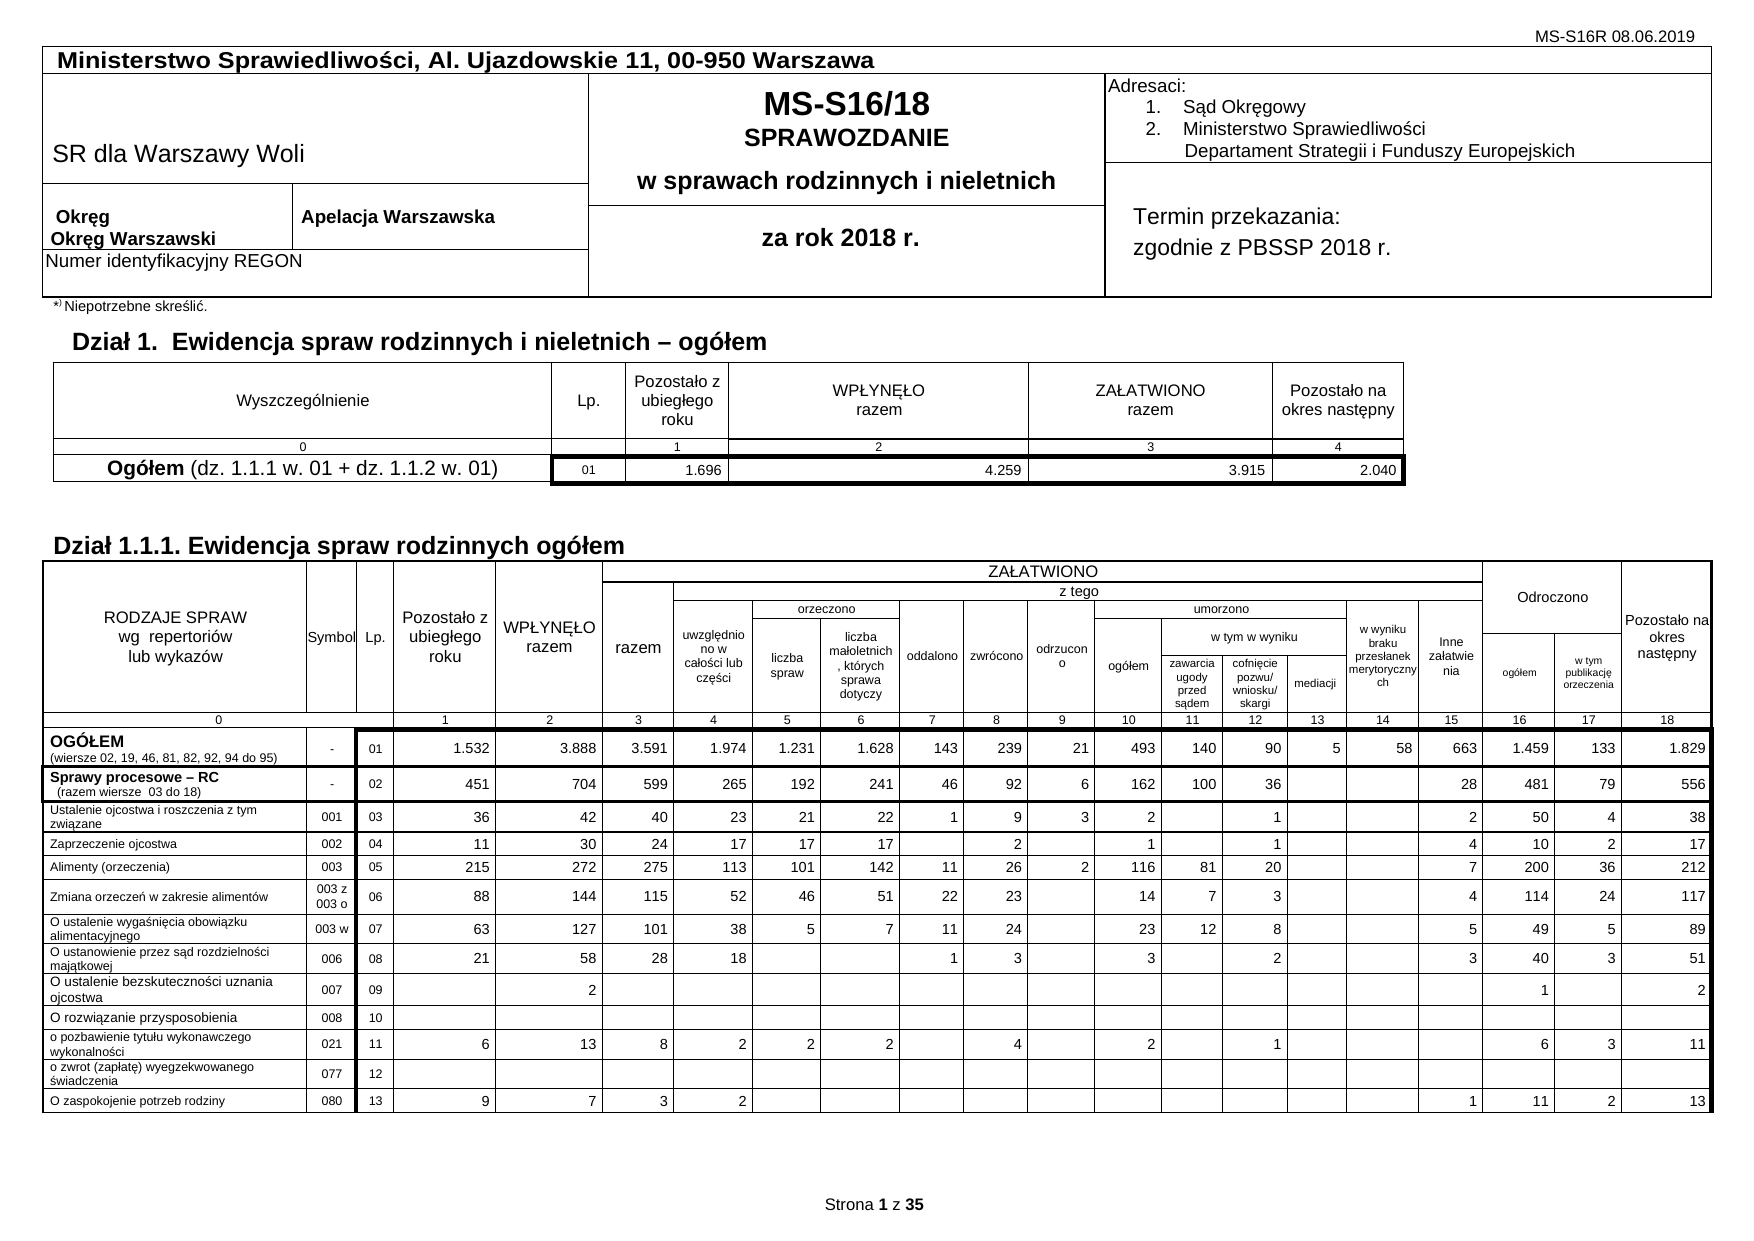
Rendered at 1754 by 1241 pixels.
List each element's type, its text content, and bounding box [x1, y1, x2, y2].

table_cell 1.974 [674, 732, 752, 765]
table_cell [1162, 974, 1222, 1005]
table_cell 8 [1223, 915, 1287, 943]
table_cell [1162, 944, 1222, 973]
table_cell 3.888 [496, 732, 602, 765]
table_cell 63 [394, 915, 495, 943]
table_cell 1.829 [1622, 732, 1709, 765]
table_cell 38 [1622, 803, 1709, 831]
table_cell 143 [900, 732, 963, 765]
table_cell 90 [1223, 732, 1287, 765]
table_header Ministerstwo Sprawiedliwości, Al. Ujazdowskie 11, 00-950 Warszawa [43, 47, 1711, 73]
table_cell [1622, 1060, 1709, 1088]
table_cell 03 [358, 803, 393, 831]
table_cell [1483, 1006, 1554, 1029]
table_cell Apelacja Warszawska [293, 184, 588, 249]
table_cell 18 [674, 944, 752, 973]
table_cell 40 [1483, 944, 1554, 973]
table_cell [1223, 1060, 1287, 1088]
table_cell 1.231 [753, 732, 820, 765]
table_cell 12 [358, 1060, 393, 1088]
table_cell 4 [1419, 880, 1482, 913]
table_cell 46 [900, 768, 963, 799]
table_cell 192 [753, 768, 820, 799]
table_cell 0 [54, 439, 551, 454]
table_cell 481 [1483, 768, 1554, 799]
table_cell 5 [1419, 915, 1482, 943]
table_cell 11 [1162, 713, 1222, 727]
table_cell O rozwiązanie przysposobienia [44, 1006, 306, 1029]
table_header ZAŁATWIONO [603, 562, 1482, 581]
table_cell o pozbawienie tytułu wykonawczego wykonalności [44, 1030, 306, 1058]
table_cell 3 [1029, 440, 1272, 454]
table_cell 3 [1555, 1030, 1621, 1058]
table_cell 3 [1555, 944, 1621, 973]
table_cell O zaspokojenie potrzeb rodziny [44, 1089, 306, 1112]
table_cell 3 [603, 1089, 673, 1112]
table_header Pozostało z ubiegłego roku [626, 363, 728, 438]
table_cell [1347, 1030, 1418, 1058]
table_cell [603, 974, 673, 1005]
table_cell 28 [1419, 768, 1482, 799]
table_cell [1095, 1006, 1161, 1029]
table_cell 09 [358, 974, 393, 1005]
table_cell 3 [1095, 944, 1161, 973]
table_cell [1288, 944, 1346, 973]
table_cell 17 [753, 833, 820, 855]
table_cell [1028, 944, 1094, 973]
table_cell 52 [674, 880, 752, 913]
table_cell 4 [1419, 833, 1482, 855]
table_cell w tym publikację orzeczenia [1555, 634, 1621, 712]
subtitle Dział 1. Ewidencja spraw rodzinnych i nieletnich – ogółem [72, 327, 1695, 355]
table_cell 15 [1419, 713, 1482, 727]
table_cell 133 [1555, 732, 1621, 765]
table_cell 4 [964, 1030, 1027, 1058]
table_cell z tego [674, 583, 1482, 599]
table_cell Termin przekazania: zgodnie z PBSSP 2018 r. [1106, 163, 1711, 296]
table_cell 4 [1273, 440, 1403, 454]
table_cell [1028, 833, 1094, 855]
table_cell 05 [358, 856, 393, 879]
table_cell 13 [1288, 713, 1346, 727]
table_cell 140 [1162, 732, 1222, 765]
table_cell 6 [394, 1030, 495, 1058]
table_cell zwrócono [964, 601, 1027, 712]
subtitle Dział 1.1.1. Ewidencja spraw rodzinnych ogółem [53, 531, 1695, 560]
table_cell 23 [1095, 915, 1161, 943]
table_cell [1095, 974, 1161, 1005]
table_cell 49 [1483, 915, 1554, 943]
table_cell 36 [1555, 856, 1621, 879]
table_cell [674, 1060, 752, 1088]
table_cell [1095, 1060, 1161, 1088]
table_cell 11 [394, 833, 495, 855]
table_cell 272 [496, 856, 602, 879]
table_cell 241 [821, 768, 899, 799]
table_cell 003 w [307, 915, 354, 943]
table_cell 10 [1095, 713, 1161, 727]
table_cell [1162, 833, 1222, 855]
table_cell [1347, 1089, 1418, 1112]
table_cell 1 [1223, 1030, 1287, 1058]
table_cell 1 [1223, 833, 1287, 855]
table_cell mediacji [1288, 656, 1346, 712]
table_cell [1347, 880, 1418, 913]
table_cell 1 [900, 803, 963, 831]
table_cell odrzucono [1028, 601, 1094, 712]
table_cell 2 [964, 833, 1027, 855]
table_cell 7 [1162, 880, 1222, 913]
table_cell [1223, 974, 1287, 1005]
table_cell 08 [358, 944, 393, 973]
table_cell [1347, 915, 1418, 943]
table_cell [1347, 768, 1418, 799]
table_cell 100 [1162, 768, 1222, 799]
table_cell 002 [307, 833, 354, 855]
table_cell 17 [821, 833, 899, 855]
table_cell 04 [358, 833, 393, 855]
table_cell 7 [1419, 856, 1482, 879]
table_cell [1419, 1060, 1482, 1088]
table_cell 51 [821, 880, 899, 913]
table_cell 599 [603, 768, 673, 799]
table_cell [1288, 1006, 1346, 1029]
table_cell o zwrot (zapłatę) wyegzekwowanego świadczenia [44, 1060, 306, 1088]
table_cell 9 [394, 1089, 495, 1112]
table_cell Sprawy procesowe – RC (razem wiersze 03 do 18) [44, 768, 306, 799]
table_cell [964, 1060, 1027, 1088]
table_cell [900, 1060, 963, 1088]
table_cell 3.591 [603, 732, 673, 765]
table_header WPŁYNĘŁO razem [729, 363, 1028, 438]
table_cell 12 [1223, 713, 1287, 727]
table_cell 2 [1419, 803, 1482, 831]
table_cell 07 [358, 915, 393, 943]
table_cell 008 [307, 1006, 354, 1029]
table_cell [1028, 1030, 1094, 1058]
table_cell [394, 1006, 495, 1029]
table_cell [964, 1006, 1027, 1029]
table_cell 22 [821, 803, 899, 831]
table_cell [1028, 880, 1094, 913]
table_cell 2 [496, 974, 602, 1005]
table_cell 14 [1347, 713, 1418, 727]
table_cell [821, 1089, 899, 1112]
table_cell 58 [496, 944, 602, 973]
table_cell 101 [603, 915, 673, 943]
table_cell 2.040 [1273, 459, 1401, 481]
table_cell [1288, 833, 1346, 855]
table_cell [900, 1006, 963, 1029]
table_cell 663 [1419, 732, 1482, 765]
table_cell [1347, 974, 1418, 1005]
table_cell [821, 1060, 899, 1088]
table_header Symbol [307, 562, 356, 712]
table_cell [1028, 974, 1094, 1005]
table_cell 18 [1622, 713, 1710, 727]
table_cell 13 [496, 1030, 602, 1058]
table_header RODZAJE SPRAW wg repertoriów lub wykazów [44, 562, 306, 712]
table_cell w tym w wyniku [1162, 619, 1346, 654]
table_cell [603, 1006, 673, 1029]
table_cell 10 [358, 1006, 393, 1029]
table_cell 36 [394, 803, 495, 831]
table_cell 200 [1483, 856, 1554, 879]
table_cell 115 [603, 880, 673, 913]
table_cell 9 [964, 803, 1027, 831]
table_cell 11 [1622, 1030, 1709, 1058]
table_cell 2 [1555, 1089, 1621, 1112]
table_cell 1 [900, 944, 963, 973]
table_cell 162 [1095, 768, 1161, 799]
table_cell [1223, 1089, 1287, 1112]
table_cell liczba spraw [753, 619, 820, 712]
table_cell [1347, 1060, 1418, 1088]
table_cell [964, 974, 1027, 1005]
table_cell [1288, 856, 1346, 879]
table_cell 46 [753, 880, 820, 913]
table_cell 2 [1622, 974, 1709, 1005]
table_cell 212 [1622, 856, 1709, 879]
table_cell [1288, 1030, 1346, 1058]
table_cell [753, 1089, 820, 1112]
table_cell [1288, 880, 1346, 913]
table_cell 22 [900, 880, 963, 913]
table_cell 17 [674, 833, 752, 855]
table_cell 0 [44, 713, 393, 727]
text *) Niepotrzebne skreślić. [53, 298, 1695, 314]
table_cell 3 [603, 713, 673, 727]
table_cell 127 [496, 915, 602, 943]
table_cell [900, 1089, 963, 1112]
table_cell [753, 944, 820, 973]
table_cell 13 [1622, 1089, 1709, 1112]
table_cell 3 [1223, 880, 1287, 913]
table_cell [821, 1006, 899, 1029]
table_cell [1028, 1060, 1094, 1088]
table_cell 8 [964, 713, 1027, 727]
table_cell [1555, 1060, 1621, 1088]
table_cell [1288, 974, 1346, 1005]
table_cell [1419, 974, 1482, 1005]
table_cell [1162, 1060, 1222, 1088]
table_cell oddalono [900, 601, 963, 712]
table_cell [1223, 1006, 1287, 1029]
table_cell liczba małoletnich, których sprawa dotyczy [821, 619, 899, 712]
table_cell [821, 944, 899, 973]
table_cell [753, 1006, 820, 1029]
table_cell [674, 974, 752, 1005]
table_cell 24 [964, 915, 1027, 943]
table_cell 26 [964, 856, 1027, 879]
table_cell Zmiana orzeczeń w zakresie alimentów [44, 880, 306, 913]
table_cell 215 [394, 856, 495, 879]
table_cell 6 [821, 713, 899, 727]
table_cell 28 [603, 944, 673, 973]
table_cell [1162, 803, 1222, 831]
table_cell 1 [1483, 974, 1554, 1005]
table_cell 7 [496, 1089, 602, 1112]
table_cell 23 [964, 880, 1027, 913]
table_header WPŁYNĘŁO razem [496, 562, 602, 712]
table_cell [394, 1060, 495, 1088]
table_cell [1419, 1006, 1482, 1029]
table_cell 3.915 [1029, 459, 1272, 481]
table_cell [753, 974, 820, 1005]
table_cell 10 [1483, 833, 1554, 855]
table_cell umorzono [1095, 601, 1346, 618]
table_cell [603, 1060, 673, 1088]
table_cell 114 [1483, 880, 1554, 913]
table_cell [1028, 915, 1094, 943]
table_cell 30 [496, 833, 602, 855]
table_cell [1622, 1006, 1709, 1029]
table_cell [1288, 803, 1346, 831]
table_cell [1419, 1030, 1482, 1058]
table_cell 077 [307, 1060, 354, 1088]
table_cell Adresaci: Sąd Okręgowy Ministerstwo Sprawiedliwości Departament Strategii i Funduszy Europejskich [1106, 74, 1711, 162]
table_cell 451 [394, 768, 495, 799]
table_cell Inne załatwienia [1419, 601, 1482, 712]
table_cell 6 [1483, 1030, 1554, 1058]
table_cell 4 [674, 713, 752, 727]
table_cell 2 [821, 1030, 899, 1058]
table_cell 02 [358, 768, 393, 799]
table_cell [1028, 1006, 1094, 1029]
table_cell 1 [1095, 833, 1161, 855]
table_cell [1028, 1089, 1094, 1112]
table_cell [1288, 1089, 1346, 1112]
table_cell 9 [1028, 713, 1094, 727]
table_cell 3 [964, 944, 1027, 973]
table_cell 3 [1419, 944, 1482, 973]
table_cell 113 [674, 856, 752, 879]
table_cell 2 [1223, 944, 1287, 973]
table_cell 101 [753, 856, 820, 879]
table_cell 12 [1162, 915, 1222, 943]
table_header Pozostało na okres następny [1622, 562, 1710, 712]
table_cell 117 [1622, 880, 1709, 913]
table_cell SR dla Warszawy Woli [43, 74, 588, 183]
table_cell [900, 833, 963, 855]
table_cell 021 [307, 1030, 354, 1058]
table_cell 24 [1555, 880, 1621, 913]
table_cell 2 [1028, 856, 1094, 879]
table_cell O ustalenie wygaśnięcia obowiązku alimentacyjnego [44, 915, 306, 943]
table_cell 50 [1483, 803, 1554, 831]
table_cell 38 [674, 915, 752, 943]
table_cell 2 [1095, 803, 1161, 831]
table_cell [1347, 833, 1418, 855]
table_cell 116 [1095, 856, 1161, 879]
table_cell 006 [307, 944, 354, 973]
table_cell Alimenty (orzeczenia) [44, 856, 306, 879]
table_cell [1347, 803, 1418, 831]
table_cell ogółem [1483, 634, 1554, 712]
table_cell 51 [1622, 944, 1709, 973]
table_cell - [307, 728, 354, 765]
table_header Wyszczególnienie [54, 363, 551, 438]
table_cell [1347, 856, 1418, 879]
table_cell [1162, 1089, 1222, 1112]
table_cell 2 [729, 440, 1028, 454]
table_cell 58 [1347, 732, 1418, 765]
table_cell 080 [307, 1089, 354, 1112]
table_cell w wyniku braku przesłanek merytorycznych [1347, 601, 1418, 712]
table_cell 003 z 003 o [307, 880, 354, 913]
table_cell Numer identyfikacyjny REGON [43, 250, 588, 296]
table_cell 4 [1555, 803, 1621, 831]
table_header Lp. [552, 363, 625, 438]
table_cell 16 [1483, 713, 1554, 727]
table_cell 4.259 [729, 459, 1028, 481]
table_cell zawarcia ugody przed sądem [1162, 656, 1222, 712]
table_cell 13 [358, 1089, 393, 1112]
table_cell 92 [964, 768, 1027, 799]
table_cell OGÓŁEM (wiersze 02, 19, 46, 81, 82, 92, 94 do 95) [44, 728, 306, 765]
table_cell 2 [1095, 1030, 1161, 1058]
table_cell [1288, 1060, 1346, 1088]
table_cell 1 [626, 439, 728, 454]
table_cell 36 [1223, 768, 1287, 799]
table_cell uwzględniono w całości lub części [674, 601, 752, 712]
table_cell 42 [496, 803, 602, 831]
table_cell 5 [753, 713, 820, 727]
table_cell 81 [1162, 856, 1222, 879]
table_cell Zaprzeczenie ojcostwa [44, 833, 306, 855]
table_header Pozostało na okres następny [1273, 363, 1403, 438]
table_cell [1555, 1006, 1621, 1029]
table_cell [674, 1006, 752, 1029]
table_cell 1 [394, 713, 495, 727]
table_cell [1162, 1006, 1222, 1029]
table_header Odroczono [1483, 562, 1621, 633]
table_cell [1288, 768, 1346, 799]
table_cell 89 [1622, 915, 1709, 943]
table_cell Ogółem (dz. 1.1.1 w. 01 + dz. 1.1.2 w. 01) [54, 455, 550, 481]
table_cell [821, 974, 899, 1005]
table_cell 23 [674, 803, 752, 831]
table_cell 5 [1555, 915, 1621, 943]
table_cell 01 [358, 732, 393, 765]
table_cell [1095, 1089, 1161, 1112]
table_cell 24 [603, 833, 673, 855]
table_cell 5 [1288, 732, 1346, 765]
table_cell [1288, 915, 1346, 943]
table_cell 493 [1095, 732, 1161, 765]
table_cell 06 [358, 880, 393, 913]
table_cell 17 [1555, 713, 1621, 727]
table_cell 79 [1555, 768, 1621, 799]
table_cell 275 [603, 856, 673, 879]
table_cell 142 [821, 856, 899, 879]
table_cell 1 [1223, 803, 1287, 831]
table_cell 1.459 [1483, 732, 1554, 765]
table_cell 265 [674, 768, 752, 799]
table_cell 40 [603, 803, 673, 831]
table_cell [1483, 1060, 1554, 1088]
table_cell 7 [821, 915, 899, 943]
table_cell O ustalenie bezskuteczności uznania ojcostwa [44, 974, 306, 1005]
table_cell [496, 1006, 602, 1029]
table_cell 14 [1095, 880, 1161, 913]
table_cell 1 [1419, 1089, 1482, 1112]
table_cell 003 [307, 856, 354, 879]
table_cell [900, 1030, 963, 1058]
table_cell [753, 1060, 820, 1088]
table_cell 20 [1223, 856, 1287, 879]
table_cell 5 [753, 915, 820, 943]
table_cell [900, 974, 963, 1005]
table_cell [394, 974, 495, 1005]
table_cell [1555, 974, 1621, 1005]
table_cell cofnięcie pozwu/ wniosku/ skargi [1223, 656, 1287, 712]
table_cell ogółem [1095, 619, 1161, 712]
table_cell [1162, 1030, 1222, 1058]
table_cell 11 [900, 856, 963, 879]
table_cell 21 [1028, 732, 1094, 765]
table_cell Okręg Okręg Warszawski [43, 184, 292, 249]
table_cell 2 [753, 1030, 820, 1058]
table_cell 11 [900, 915, 963, 943]
table_cell orzeczono [753, 601, 899, 618]
table_header Pozostało z ubiegłego roku [394, 562, 495, 712]
table_cell 556 [1622, 768, 1709, 799]
table_cell 11 [358, 1030, 393, 1058]
table_cell MS-S16/18 SPRAWOZDANIE w sprawach rodzinnych i nieletnich [589, 74, 1104, 205]
table_cell - [307, 768, 354, 799]
table_header ZAŁATWIONO razem [1029, 363, 1272, 438]
table_cell 8 [603, 1030, 673, 1058]
table_cell 01 [554, 459, 625, 481]
table_cell 6 [1028, 768, 1094, 799]
table_header Lp. [357, 562, 393, 712]
table_cell 001 [307, 803, 354, 831]
table_cell [1347, 944, 1418, 973]
table_cell 21 [394, 944, 495, 973]
table_cell [552, 439, 625, 454]
table_cell 88 [394, 880, 495, 913]
table_cell 704 [496, 768, 602, 799]
table_cell 11 [1483, 1089, 1554, 1112]
table_cell [964, 1089, 1027, 1112]
table_cell 2 [674, 1030, 752, 1058]
table_cell Ustalenie ojcostwa i roszczenia z tym związane [44, 803, 306, 831]
table_cell 2 [674, 1089, 752, 1112]
table_cell [1347, 1006, 1418, 1029]
table_cell razem [603, 583, 673, 712]
table_cell 239 [964, 732, 1027, 765]
table_cell [589, 206, 1104, 296]
table_cell 21 [753, 803, 820, 831]
table_cell 007 [307, 974, 354, 1005]
table_cell 144 [496, 880, 602, 913]
table_cell [496, 1060, 602, 1088]
table_cell O ustanowienie przez sąd rozdzielności majątkowej [44, 944, 306, 973]
table_cell 7 [900, 713, 963, 727]
table_cell 2 [496, 713, 602, 727]
table_cell 1.628 [821, 732, 899, 765]
table_cell 2 [1555, 833, 1621, 855]
table_cell 17 [1622, 833, 1709, 855]
table_cell 1.532 [394, 732, 495, 765]
table_cell 3 [1028, 803, 1094, 831]
table_cell 1.696 [626, 459, 728, 481]
